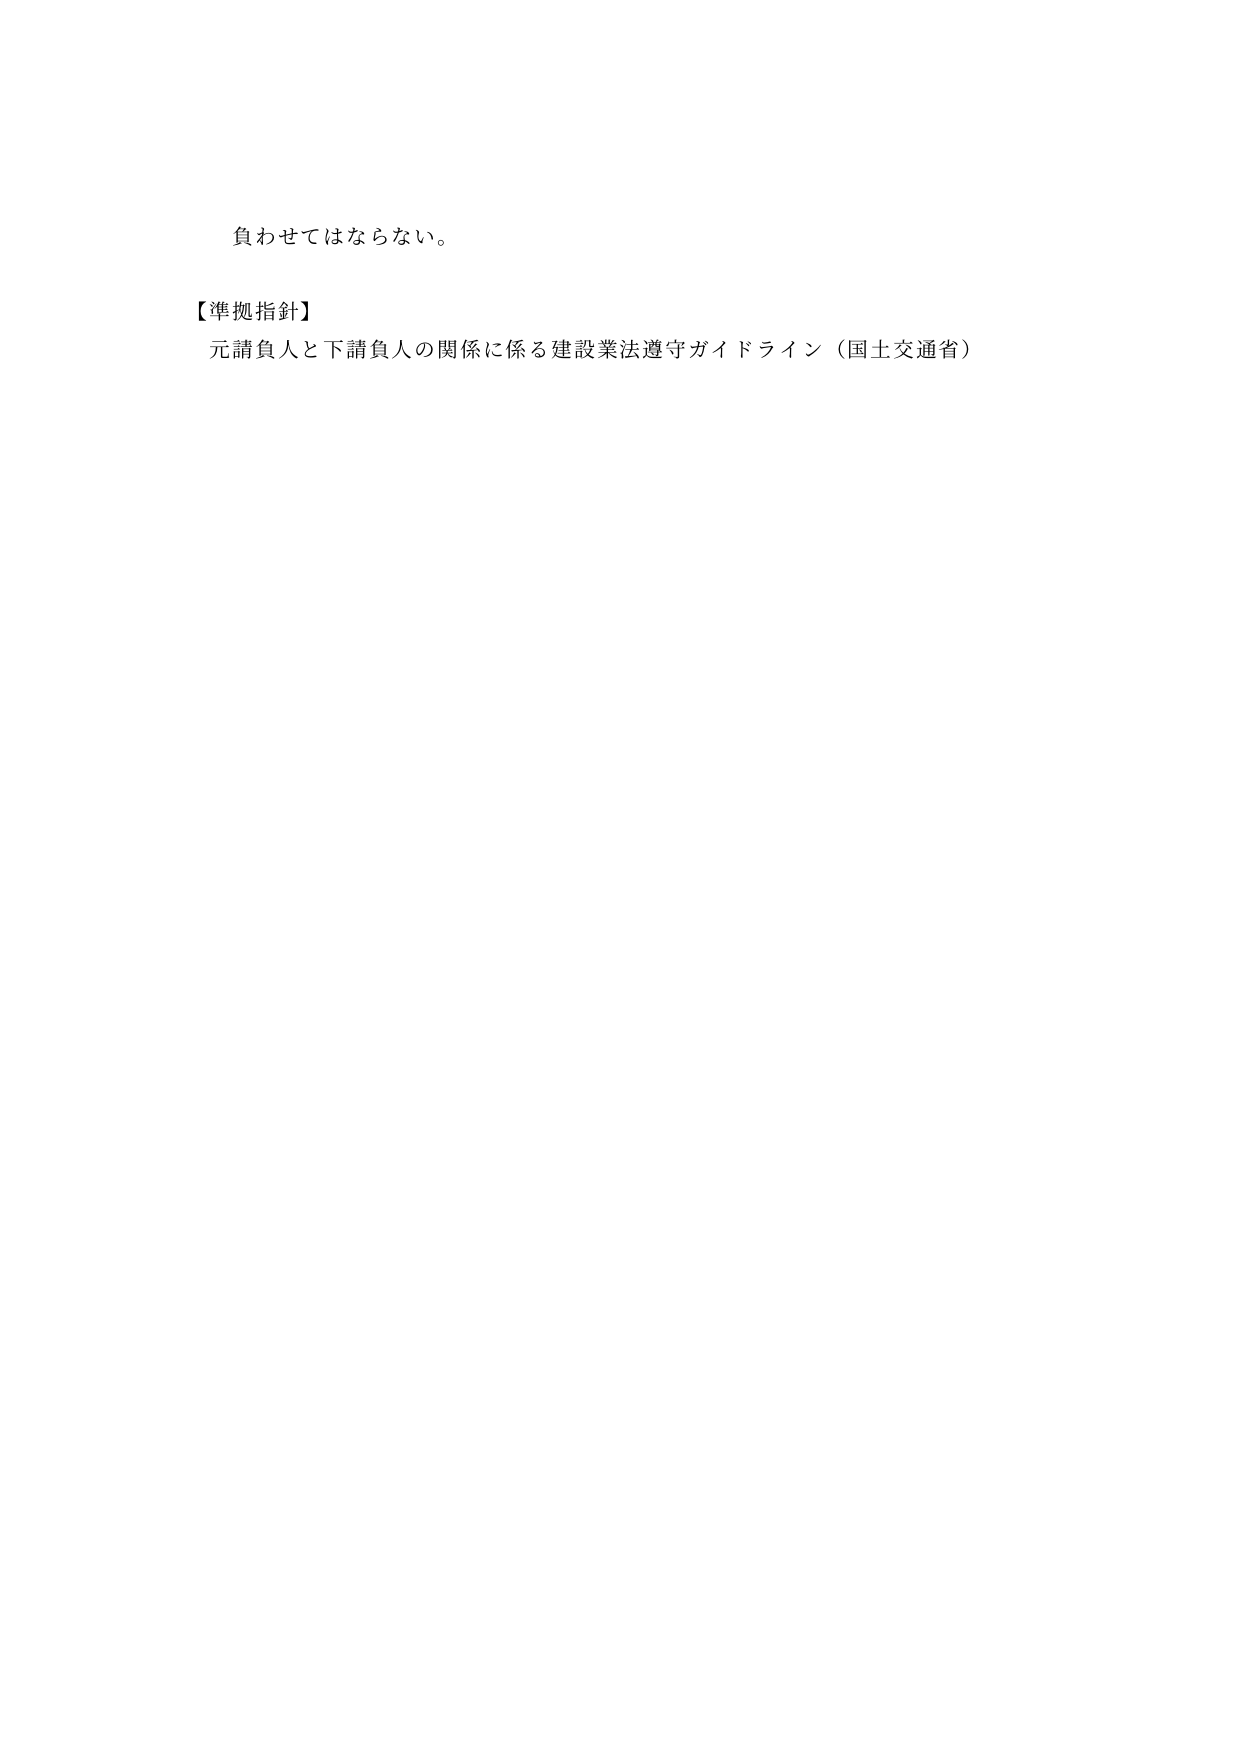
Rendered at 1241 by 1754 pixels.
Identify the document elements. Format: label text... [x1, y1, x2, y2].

text 負わせてはならない。 [187, 217, 1053, 254]
text 【準拠指針】 [187, 292, 1053, 329]
text 元請負人と下請負人の関係に係る建設業法遵守ガイドライン（国土交通省） [187, 329, 1053, 367]
